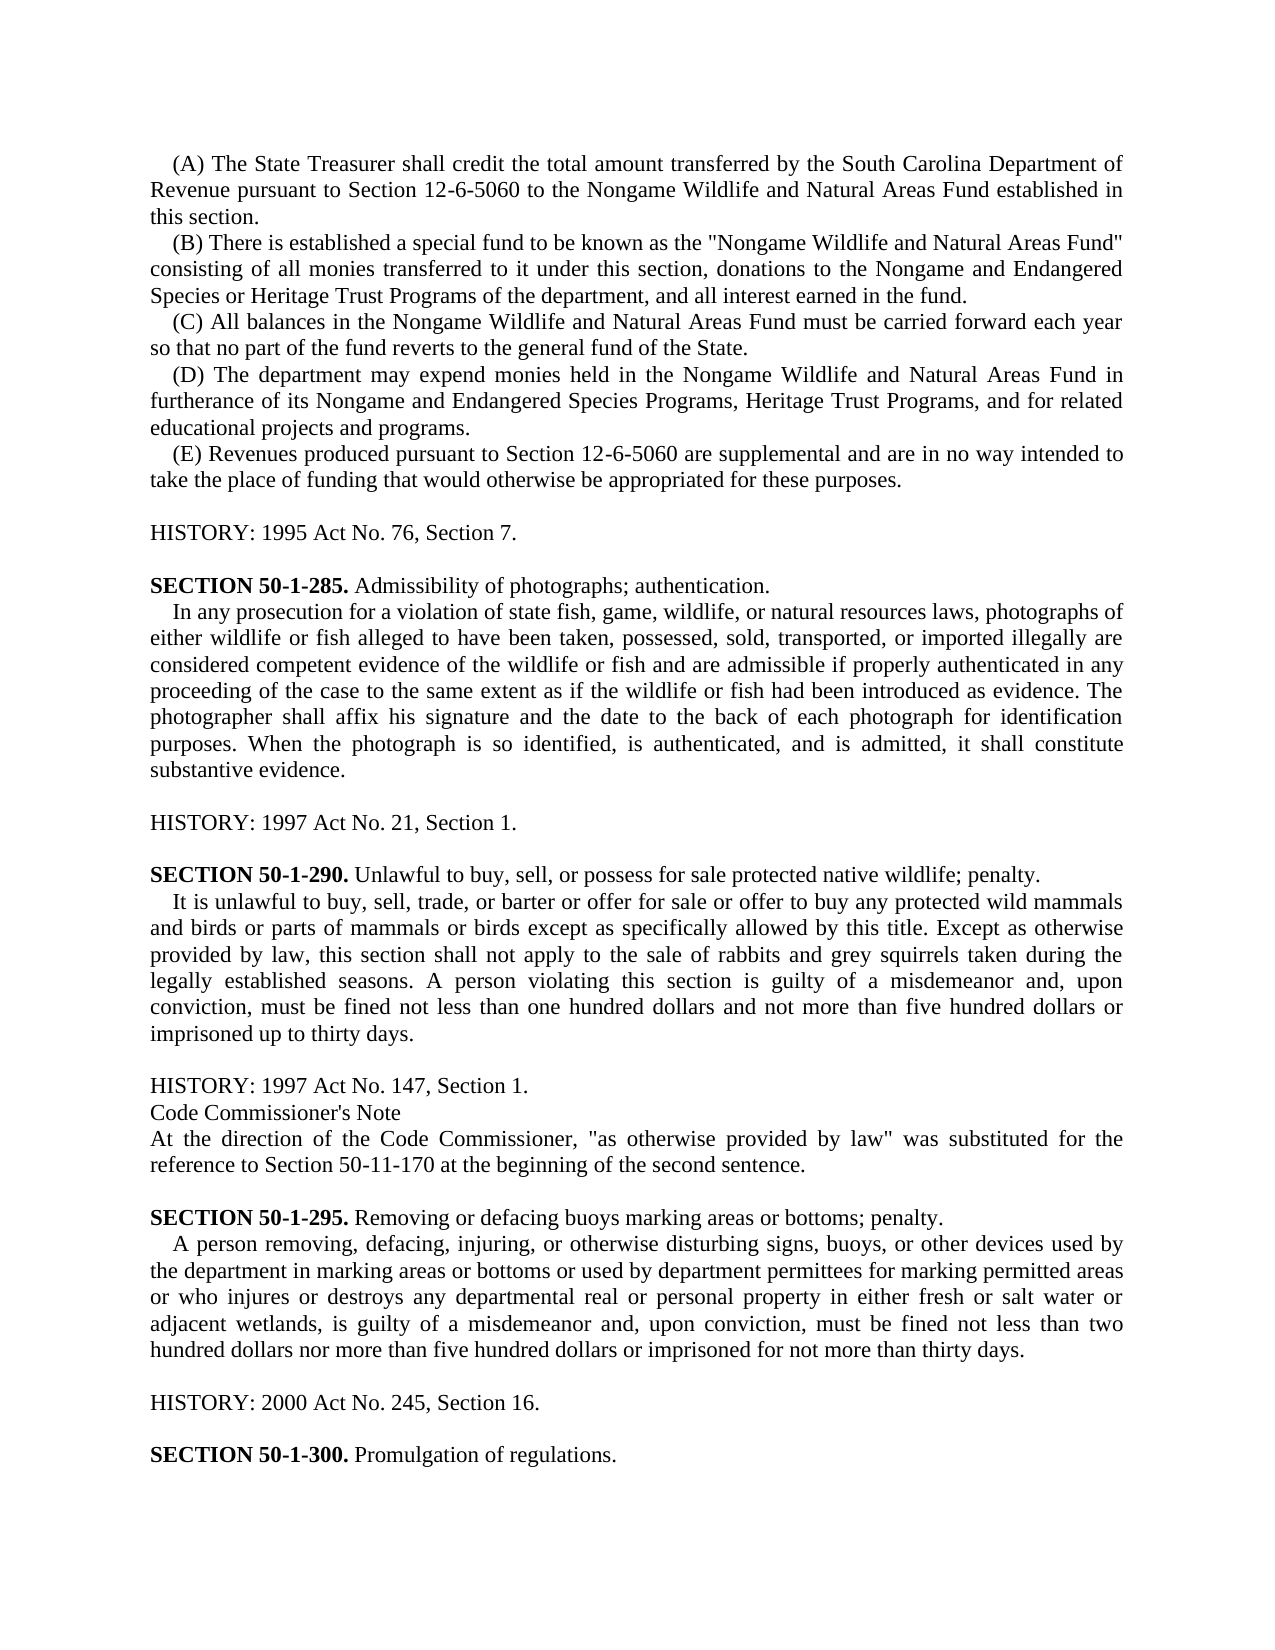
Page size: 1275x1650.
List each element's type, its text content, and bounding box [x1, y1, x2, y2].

text (D) The department may expend monies held in the Nongame Wildlife and Natural Areas Fund in furtherance of its Nongame and Endangered Species Programs, Heritage Trust Programs, and for related educational projects and programs. [150, 361, 1125, 440]
text SECTION 50-1-295. Removing or defacing buoys marking areas or bottoms; penalty. [150, 1204, 1125, 1231]
text In any prosecution for a violation of state fish, game, wildlife, or natural resources laws, photographs of either wildlife or fish alleged to have been taken, possessed, sold, transported, or imported illegally are considered competent evidence of the wildlife or fish and are admissible if properly authenticated in any proceeding of the case to the same extent as if the wildlife or fish had been introduced as evidence. The photographer shall affix his signature and the date to the back of each photograph for identification purposes. When the photograph is so identified, is authenticated, and is admitted, it shall constitute substantive evidence. [150, 598, 1125, 782]
text SECTION 50-1-300. Promulgation of regulations. [150, 1441, 1125, 1468]
text HISTORY: 2000 Act No. 245, Section 16. [150, 1389, 1125, 1415]
text A person removing, defacing, injuring, or otherwise disturbing signs, buoys, or other devices used by the department in marking areas or bottoms or used by department permittees for marking permitted areas or who injures or destroys any departmental real or personal property in either fresh or salt water or adjacent wetlands, is guilty of a misdemeanor and, upon conviction, must be fined not less than two hundred dollars nor more than five hundred dollars or imprisoned for not more than thirty days. [150, 1231, 1125, 1362]
text HISTORY: 1995 Act No. 76, Section 7. [150, 519, 1125, 545]
text SECTION 50-1-290. Unlawful to buy, sell, or possess for sale protected native wildlife; penalty. [150, 862, 1125, 888]
text It is unlawful to buy, sell, trade, or barter or offer for sale or offer to buy any protected wild mammals and birds or parts of mammals or birds except as specifically allowed by this title. Except as otherwise provided by law, this section shall not apply to the sale of rabbits and grey squirrels taken during the legally established seasons. A person violating this section is guilty of a misdemeanor and, upon conviction, must be fined not less than one hundred dollars and not more than five hundred dollars or imprisoned up to thirty days. [150, 888, 1125, 1046]
text At the direction of the Code Commissioner, "as otherwise provided by law" was substituted for the reference to Section 50-11-170 at the beginning of the second sentence. [150, 1125, 1125, 1178]
text (B) There is established a special fund to be known as the "Nongame Wildlife and Natural Areas Fund" consisting of all monies transferred to it under this section, donations to the Nongame and Endangered Species or Heritage Trust Programs of the department, and all interest earned in the fund. [150, 229, 1125, 308]
text Code Commissioner's Note [150, 1099, 1125, 1125]
text HISTORY: 1997 Act No. 147, Section 1. [150, 1072, 1125, 1099]
text SECTION 50-1-285. Admissibility of photographs; authentication. [150, 572, 1125, 598]
text (C) All balances in the Nongame Wildlife and Natural Areas Fund must be carried forward each year so that no part of the fund reverts to the general fund of the State. [150, 308, 1125, 361]
text (E) Revenues produced pursuant to Section 12-6-5060 are supplemental and are in no way intended to take the place of funding that would otherwise be appropriated for these purposes. [150, 440, 1125, 493]
text HISTORY: 1997 Act No. 21, Section 1. [150, 809, 1125, 835]
text (A) The State Treasurer shall credit the total amount transferred by the South Carolina Department of Revenue pursuant to Section 12-6-5060 to the Nongame Wildlife and Natural Areas Fund established in this section. [150, 150, 1125, 229]
